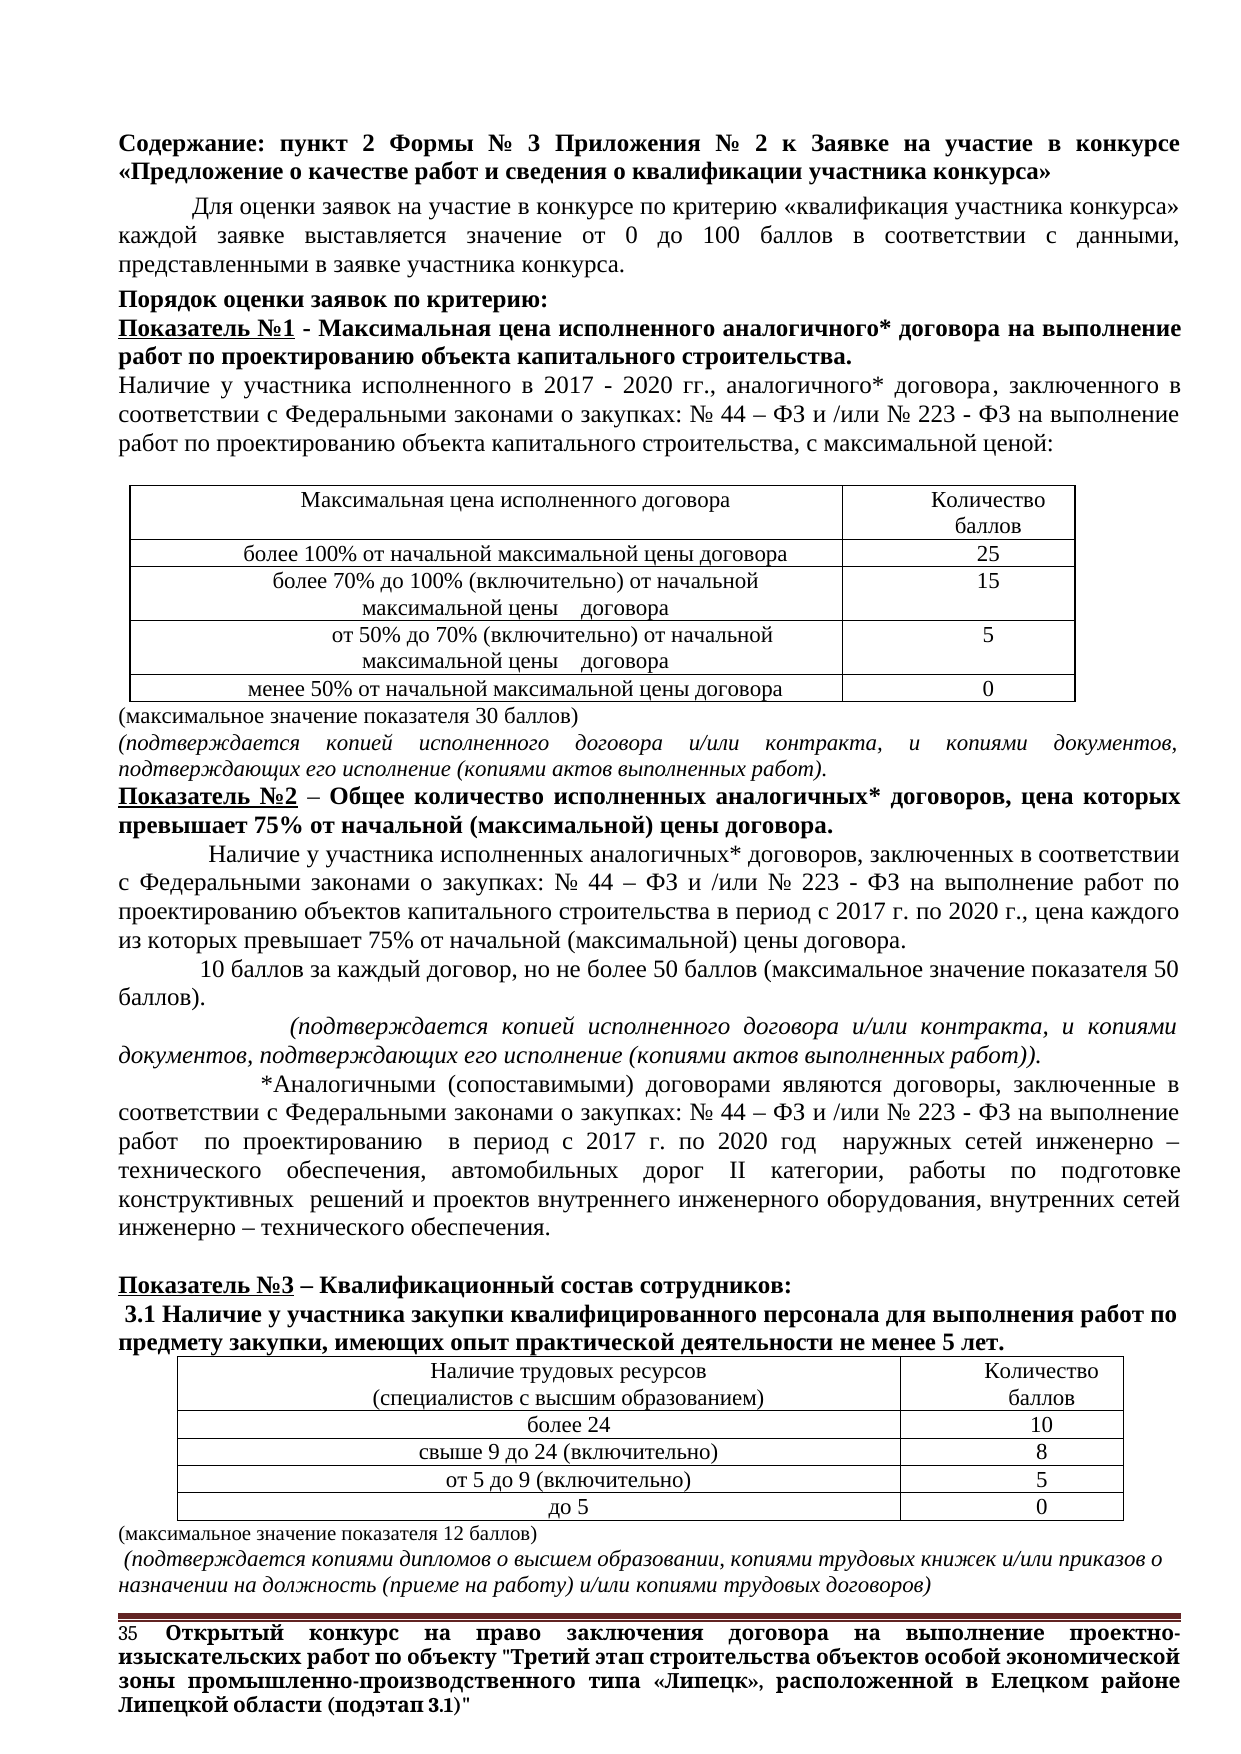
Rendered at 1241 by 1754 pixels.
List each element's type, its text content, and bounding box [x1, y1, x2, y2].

table_cell 8 [901, 1439, 1123, 1465]
text (подтверждается копией исполненного договора и/или контракта, и копиями документов, подтверждающих его исполнение (копиями актов выполненных работ)). [118, 1011, 1181, 1069]
text (подтверждается копией исполненного договора и/или контракта, и копиями документов, подтверждающих его исполнение (копиями актов выполненных работ). [118, 728, 1181, 781]
table_cell от 50% до 70% (включительно) от начальной максимальной цены договора [131, 621, 842, 674]
text *Аналогичными (сопоставимыми) договорами являются договоры, заключенные в соответствии с Федеральными законами о закупках: № 44 – ФЗ и /или № 223 - ФЗ на выполнение работ по проектированию в период с 2017 г. по 2020 год наружных сетей инженерно – технического обеспечения, автомобильных дорог II категории, работы по подготовке конструктивных решений и проектов внутреннего инженерного оборудования, внутренних сетей инженерно – технического обеспечения. [118, 1069, 1181, 1241]
text 10 баллов за каждый договор, но не более 50 баллов (максимальное значение показателя 50 баллов). [118, 954, 1181, 1011]
text (подтверждается копиями дипломов о высшем образовании, копиями трудовых книжек и/или приказов о назначении на должность (приеме на работу) и/или копиями трудовых договоров) [118, 1545, 1181, 1597]
table_cell 15 [843, 567, 1074, 620]
text (максимальное значение показателя 30 баллов) [118, 702, 1181, 728]
table_header Наличие трудовых ресурсов (специалистов с высшим образованием) [178, 1357, 900, 1410]
table_header Количество баллов [901, 1357, 1123, 1410]
table_cell более 70% до 100% (включительно) от начальной максимальной цены договора [131, 567, 842, 620]
table_cell более 100% от начальной максимальной цены договора [131, 540, 842, 566]
table_header Максимальная цена исполненного договора [131, 486, 842, 539]
table_cell 0 [843, 675, 1074, 701]
text 3.1 Наличие у участника закупки квалифицированного персонала для выполнения работ по предмету закупки, имеющих опыт практической деятельности не менее 5 лет. [118, 1299, 1181, 1356]
table_cell 10 [901, 1411, 1123, 1437]
table_cell свыше 9 до 24 (включительно) [178, 1439, 900, 1465]
text Показатель №2 – Общее количество исполненных аналогичных* договоров, цена которых превышает 75% от начальной (максимальной) цены договора. [118, 781, 1181, 839]
table_cell 0 [901, 1493, 1123, 1519]
text Показатель №3 – Квалификационный состав сотрудников: [118, 1270, 1181, 1299]
table_cell 5 [901, 1466, 1123, 1492]
table_cell 25 [843, 540, 1074, 566]
text Для оценки заявок на участие в конкурсе по критерию «квалификация участника конкурса» каждой заявке выставляется значение от 0 до 100 баллов в соответствии с данными, представленными в заявке участника конкурса. [118, 191, 1181, 278]
text Наличие у участника исполненных аналогичных* договоров, заключенных в соответствии с Федеральными законами о закупках: № 44 – ФЗ и /или № 223 - ФЗ на выполнение работ по проектированию объектов капитального строительства в период с 2017 г. по 2020 г., цена каждого из которых превышает 75% от начальной (максимальной) цены договора. [118, 839, 1181, 954]
table_cell от 5 до 9 (включительно) [178, 1466, 900, 1492]
table_header Количество баллов [843, 486, 1074, 539]
table_cell 5 [843, 621, 1074, 674]
text Порядок оценки заявок по критерию: [118, 284, 1181, 313]
text Содержание: пункт 2 Формы № 3 Приложения № 2 к Заявке на участие в конкурсе «Предложение о качестве работ и сведения о квалификации участника конкурса» [118, 128, 1181, 185]
table_cell до 5 [178, 1493, 900, 1519]
text Наличие у участника исполненного в 2017 - 2020 гг., аналогичного* договора, заключенного в соответствии с Федеральными законами о закупках: № 44 – ФЗ и /или № 223 - ФЗ на выполнение работ по проектированию объекта капитального строительства, с максимальной ценой: [118, 370, 1181, 456]
table_cell менее 50% от начальной максимальной цены договора [131, 675, 842, 701]
table_cell более 24 [178, 1411, 900, 1437]
text (максимальное значение показателя 12 баллов) [118, 1521, 1181, 1545]
text Показатель №1 - Максимальная цена исполненного аналогичного* договора на выполнение работ по проектированию объекта капитального строительства. [118, 313, 1181, 370]
